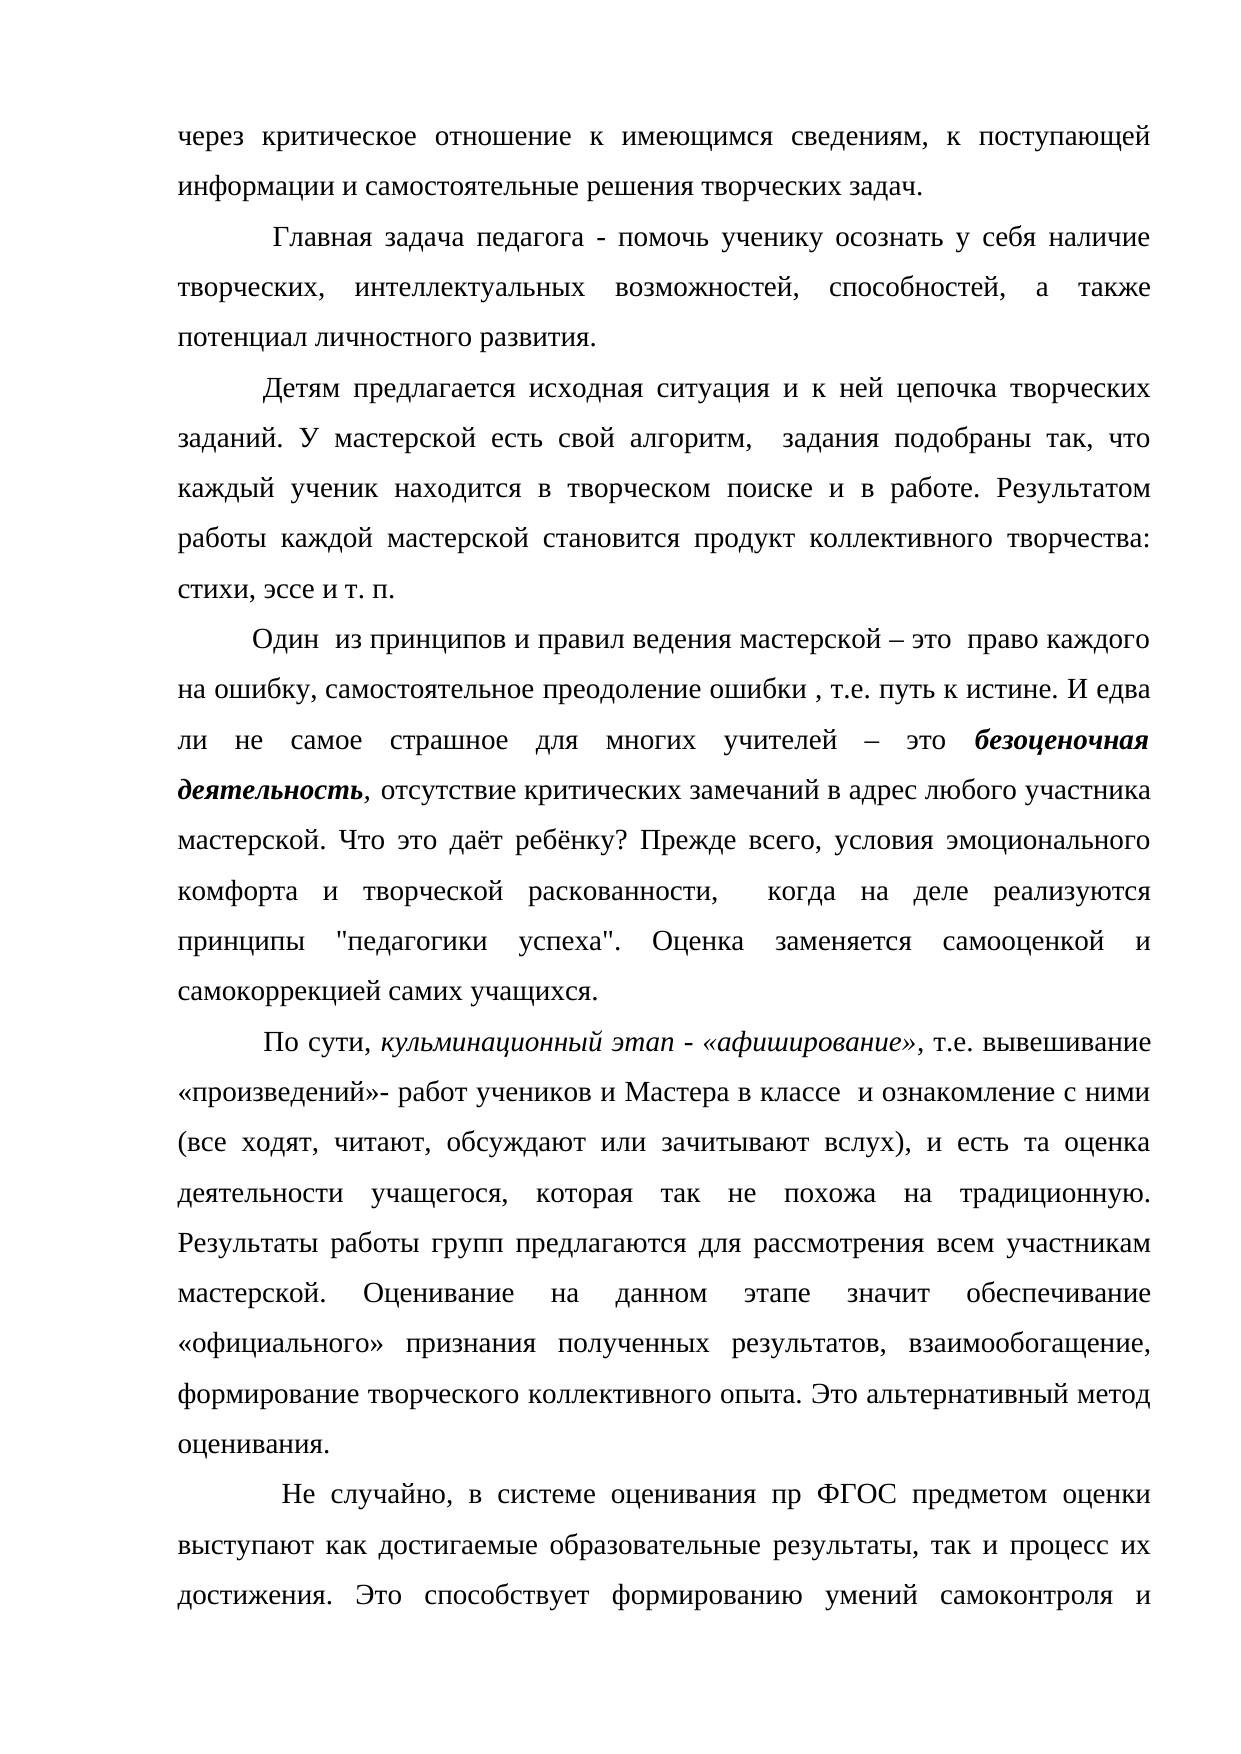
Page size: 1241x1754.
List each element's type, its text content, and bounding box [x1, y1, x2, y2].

text Детям предлагается исходная ситуация и к ней цепочка творческих заданий. У мастерской есть свой алгоритм, задания подобраны так, что каждый ученик находится в творческом поиске и в работе. Результатом работы каждой мастерской становится продукт коллективного творчества: стихи, эссе и т. п. [177, 370, 1152, 604]
text Главная задача педагога - помочь ученику осознать у себя наличие творческих, интеллектуальных возможностей, способностей, а также потенциал личностного развития. [177, 219, 1152, 353]
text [177, 118, 1152, 202]
text По сути, кульминационный этап - «афиширование», т.е. вывешивание «произведений»- работ учеников и Мастера в классе и ознакомление с ними (все ходят, читают, обсуждают или зачитывают вслух), и есть та оценка деятельности учащегося, которая так не похожа на традиционную. Результаты работы групп предлагаются для рассмотрения всем участникам мастерской. Оценивание на данном этапе значит обеспечивание «официального» признания полученных результатов, взаимообогащение, формирование творческого коллективного опыта. Это альтернативный метод оценивания. [177, 1024, 1152, 1460]
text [177, 1477, 1152, 1611]
text Один из принципов и правил ведения мастерской – это право каждого на ошибку, самостоятельное преодоление ошибки , т.е. путь к истине. И едва ли не самое страшное для многих учителей – это безоценочная деятельность, отсутствие критических замечаний в адрес любого участника мастерской. Что это даёт ребёнку? Прежде всего, условия эмоционального комфорта и творческой раскованности, когда на деле реализуются принципы "педагогики успеха". Оценка заменяется самооценкой и самокоррекцией самих учащихся. [177, 621, 1152, 1007]
